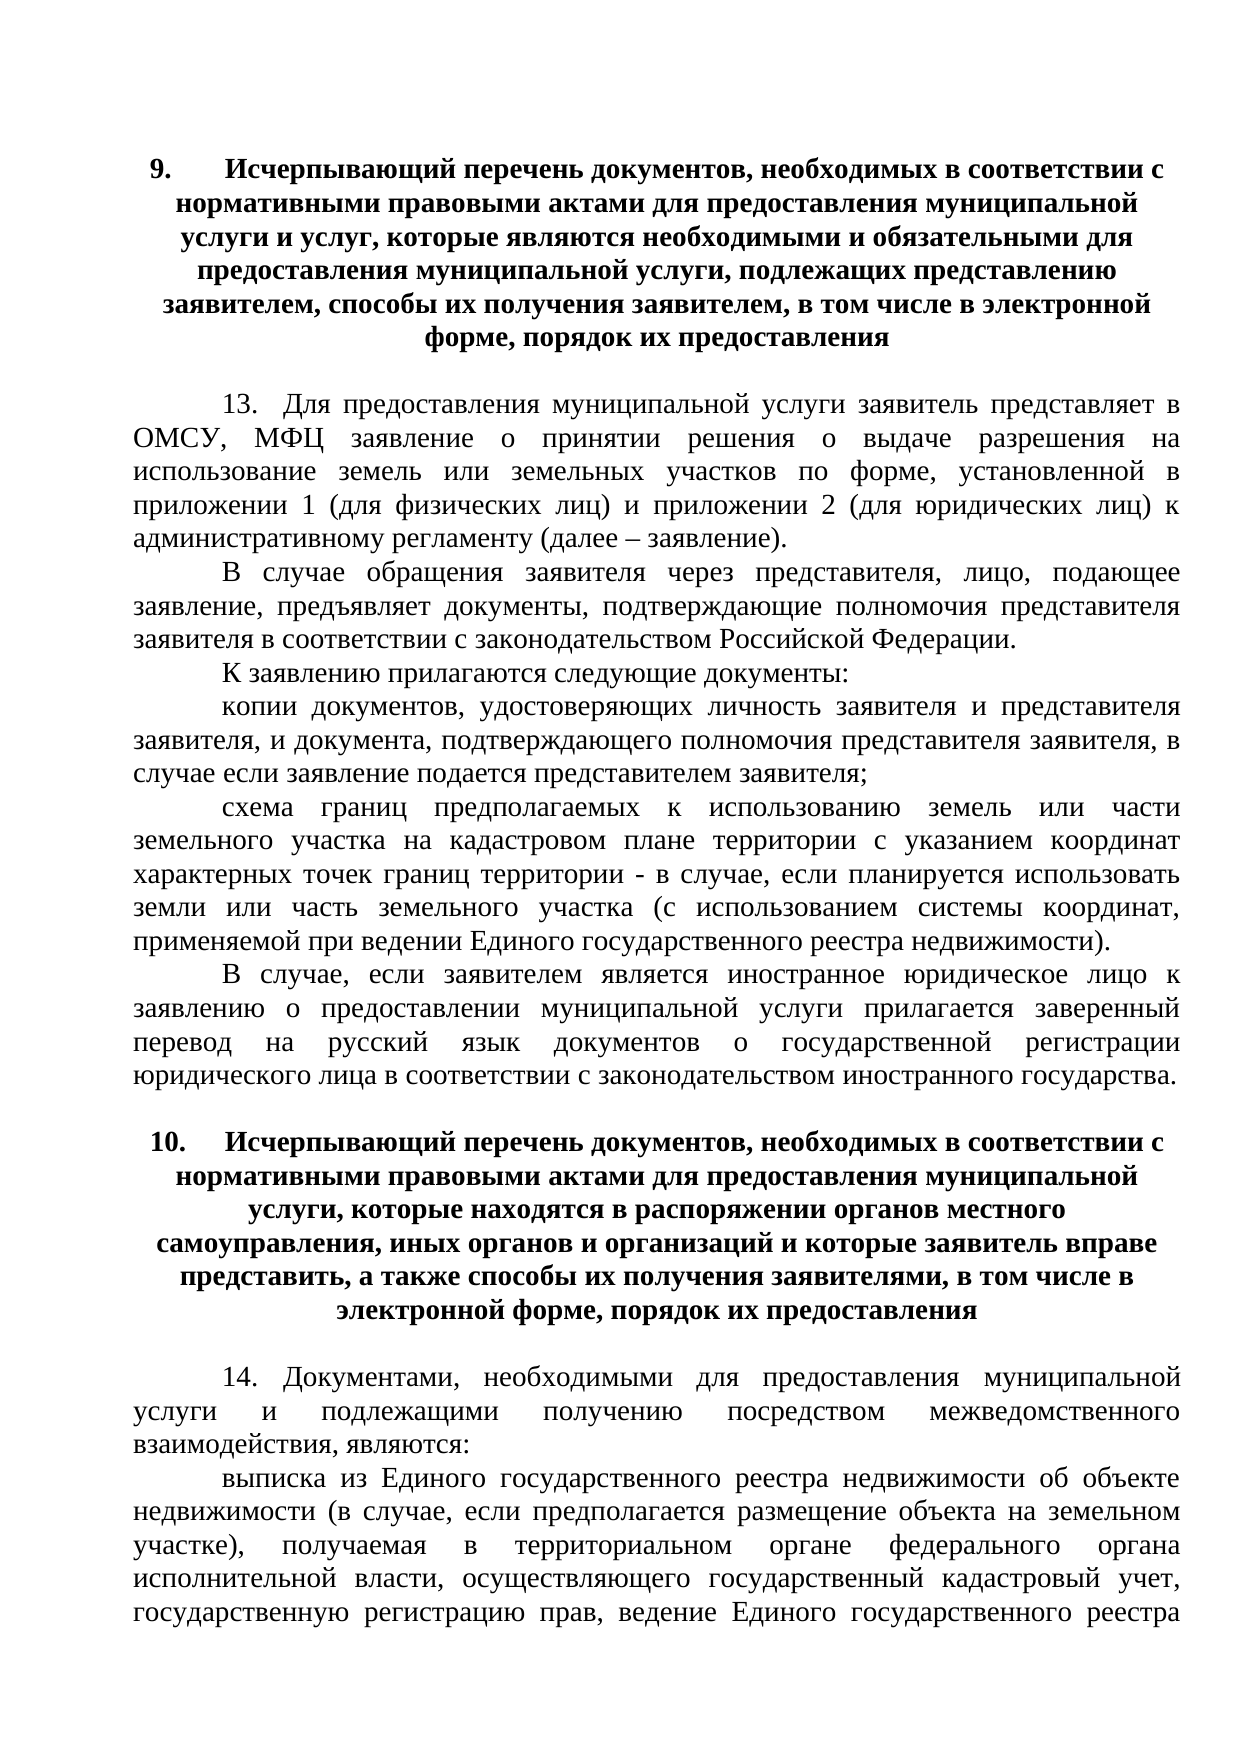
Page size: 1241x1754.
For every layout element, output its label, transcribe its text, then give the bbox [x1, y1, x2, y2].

text К заявлению прилагаются следующие документы: [133, 655, 1181, 688]
list Исчерпывающий перечень документов, необходимых в соответствии с нормативными правовыми актами для предоставления муниципальной услуги и услуг, которые являются необходимыми и обязательными для предоставления муниципальной услуги, подлежащих представлению заявителем, способы их получения заявителем, в том числе в электронной форме, порядок их предоставления [133, 152, 1181, 353]
text В случае обращения заявителя через представителя, лицо, подающее заявление, предъявляет документы, подтверждающие полномочия представителя заявителя в соответствии с законодательством Российской Федерации. [133, 554, 1181, 655]
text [133, 1460, 1181, 1627]
text В случае, если заявителем является иностранное юридическое лицо к заявлению о предоставлении муниципальной услуги прилагается заверенный перевод на русский язык документов о государственной регистрации юридического лица в соответствии с законодательством иностранного государства. [133, 957, 1181, 1091]
list Для предоставления муниципальной услуги заявитель представляет в ОМСУ, МФЦ заявление о принятии решения о выдаче разрешения на использование земель или земельных участков по форме, установленной в приложении 1 (для физических лиц) и приложении 2 (для юридических лиц) к административному регламенту (далее – заявление). [133, 386, 1181, 554]
list Документами, необходимыми для предоставления муниципальной услуги и подлежащими получению посредством межведомственного взаимодействия, являются: [133, 1359, 1181, 1460]
list Исчерпывающий перечень документов, необходимых в соответствии с нормативными правовыми актами для предоставления муниципальной услуги, которые находятся в распоряжении органов местного самоуправления, иных органов и организаций и которые заявитель вправе представить, а также способы их получения заявителями, в том числе в электронной форме, порядок их предоставления [133, 1124, 1181, 1326]
text схема границ предполагаемых к использованию земель или части земельного участка на кадастровом плане территории с указанием координат характерных точек границ территории - в случае, если планируется использовать земли или часть земельного участка (с использованием системы координат, применяемой при ведении Единого государственного реестра недвижимости). [133, 789, 1181, 957]
text копии документов, удостоверяющих личность заявителя и представителя заявителя, и документа, подтверждающего полномочия представителя заявителя, в случае если заявление подается представителем заявителя; [133, 688, 1181, 789]
